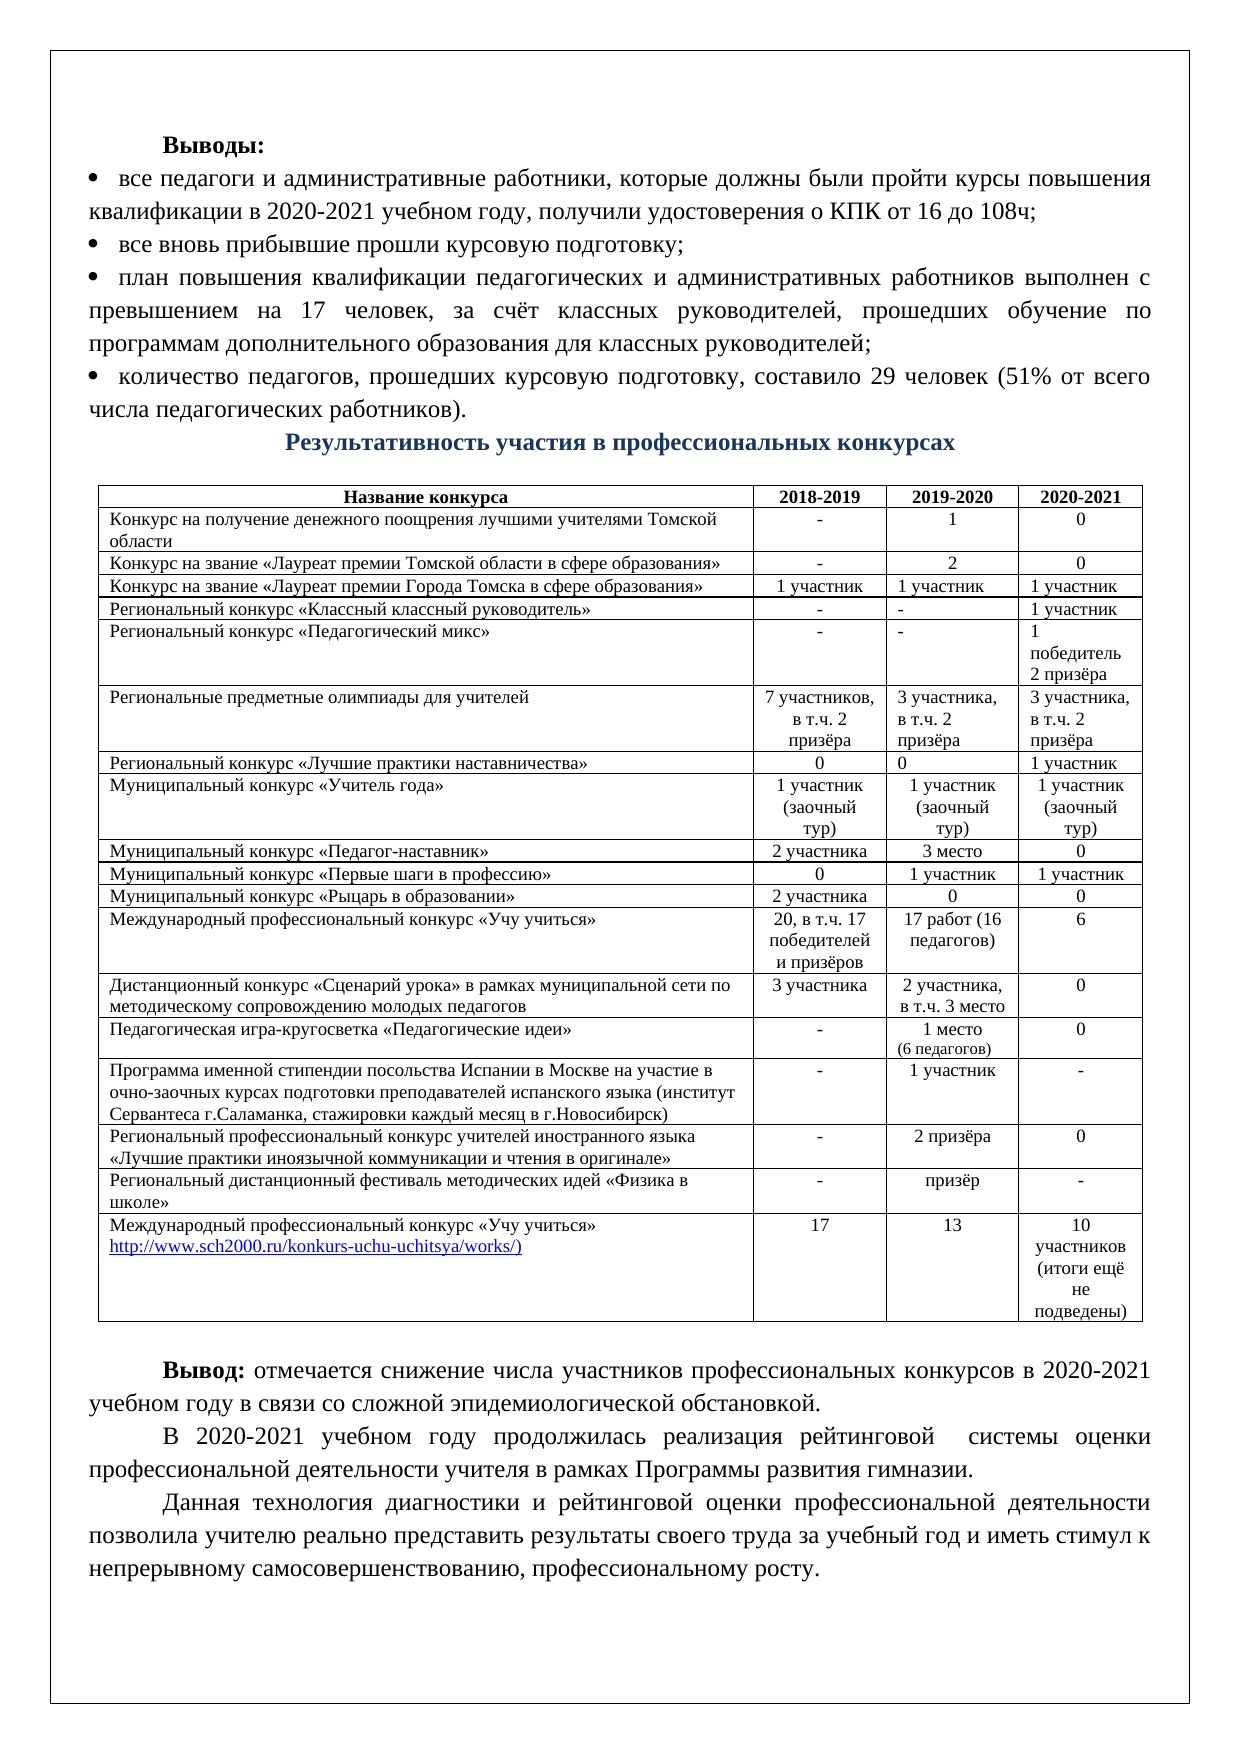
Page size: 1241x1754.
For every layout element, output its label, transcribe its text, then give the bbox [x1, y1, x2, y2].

table_cell 17 работ (16 педагогов) [887, 908, 1018, 972]
table_cell 3 участника, в т.ч. 2 призёра [887, 686, 1018, 751]
table_cell 3 место [887, 840, 1018, 861]
table_cell 0 [1019, 1018, 1142, 1058]
table_cell 17 [754, 1214, 886, 1321]
text Результативность участия в профессиональных конкурсах [89, 427, 1152, 456]
table_cell - [754, 1018, 886, 1058]
table_cell Муниципальный конкурс «Педагог-наставник» [99, 840, 753, 861]
table_cell 1 участник [754, 575, 886, 596]
table_cell Региональный дистанционный фестиваль методических идей «Физика в школе» [99, 1169, 753, 1212]
table_cell Муниципальный конкурс «Рыцарь в образовании» [99, 885, 753, 907]
table_cell - [754, 1169, 886, 1212]
table_cell Педагогическая игра-кругосветка «Педагогические идеи» [99, 1018, 753, 1058]
table_cell 0 [1019, 974, 1142, 1017]
table_cell 1 участник [1019, 598, 1142, 619]
table_cell 0 [1019, 885, 1142, 907]
table_cell 13 [887, 1214, 1018, 1321]
table_cell 10 участников (итоги ещё не подведены) [1019, 1214, 1142, 1321]
table_cell 1 участник [887, 575, 1018, 596]
table_cell 0 [1019, 1125, 1142, 1168]
list количество педагогов, прошедших курсовую подготовку, составило 29 человек (51% от всего числа педагогических работников). [89, 361, 1152, 423]
table_cell Региональный конкурс «Классный классный руководитель» [99, 598, 753, 619]
table_cell 2 участника [754, 840, 886, 861]
table_cell 3 участника, в т.ч. 2 призёра [1019, 686, 1142, 751]
table_header 2018-2019 [754, 486, 886, 507]
table_cell 1 место (6 педагогов) [887, 1018, 1018, 1058]
table_cell Международный профессиональный конкурс «Учу учиться» http://www.sch2000.ru/konkurs-uchu-uchitsya/works/) [99, 1214, 753, 1321]
table_cell Конкурс на получение денежного поощрения лучшими учителями Томской области [99, 508, 753, 551]
table_cell 20, в т.ч. 17 победителей и призёров [754, 908, 886, 972]
table_cell 1 участник (заочный тур) [887, 774, 1018, 839]
table_cell 7 участников, в т.ч. 2 призёра [754, 686, 886, 751]
text В 2020-2021 учебном году продолжилась реализация рейтинговой системы оценки профессиональной деятельности учителя в рамках Программы развития гимназии. [89, 1421, 1152, 1483]
table_cell - [887, 620, 1018, 685]
table_cell 1 участник (заочный тур) [754, 774, 886, 839]
table_cell Международный профессиональный конкурс «Учу учиться» [99, 908, 753, 972]
table_cell - [754, 1059, 886, 1124]
table_cell 3 участника [754, 974, 886, 1017]
text Вывод: отмечается снижение числа участников профессиональных конкурсов в 2020-2021 учебном году в связи со сложной эпидемиологической обстановкой. [89, 1355, 1152, 1417]
table_cell Региональный профессиональный конкурс учителей иностранного языка «Лучшие практики иноязычной коммуникации и чтения в оригинале» [99, 1125, 753, 1168]
table_cell Региональный конкурс «Педагогический микс» [99, 620, 753, 685]
table_cell 0 [1019, 552, 1142, 574]
table_cell - [754, 552, 886, 574]
table_cell 0 [754, 863, 886, 884]
table_cell 0 [1019, 840, 1142, 861]
table_cell 1 [887, 508, 1018, 551]
table_cell 2 призёра [887, 1125, 1018, 1168]
table_cell Конкурс на звание «Лауреат премии Томской области в сфере образования» [99, 552, 753, 574]
table_header 2019-2020 [887, 486, 1018, 507]
table_cell 0 [1019, 508, 1142, 551]
table_cell 2 участника, в т.ч. 3 место [887, 974, 1018, 1017]
table_header Название конкурса [99, 486, 753, 507]
list все педагоги и административные работники, которые должны были пройти курсы повышения квалификации в 2020-2021 учебном году, получили удостоверения о КПК от 16 до 108ч; [89, 163, 1152, 224]
table_cell - [754, 1125, 886, 1168]
table_cell 2 [887, 552, 1018, 574]
table_cell 1 участник [887, 863, 1018, 884]
table_cell 0 [754, 752, 886, 773]
table_cell - [754, 620, 886, 685]
table_cell 1 участник (заочный тур) [1019, 774, 1142, 839]
table_cell Дистанционный конкурс «Сценарий урока» в рамках муниципальной сети по методическому сопровождению молодых педагогов [99, 974, 753, 1017]
table_cell Муниципальный конкурс «Первые шаги в профессию» [99, 863, 753, 884]
table_cell Программа именной стипендии посольства Испании в Москве на участие в очно-заочных курсах подготовки преподавателей испанского языка (институт Сервантеса г.Саламанка, стажировки каждый месяц в г.Новосибирск) [99, 1059, 753, 1124]
table_cell 0 [887, 752, 1018, 773]
table_cell 0 [887, 885, 1018, 907]
table_cell Региональный конкурс «Лучшие практики наставничества» [99, 752, 753, 773]
table_cell 1 участник [1019, 863, 1142, 884]
text Данная технология диагностики и рейтинговой оценки профессиональной деятельности позволила учителю реально представить результаты своего труда за учебный год и иметь стимул к непрерывному самосовершенствованию, профессиональному росту. [89, 1487, 1152, 1582]
list все вновь прибывшие прошли курсовую подготовку; [89, 229, 1152, 258]
table_cell 6 [1019, 908, 1142, 972]
table_cell 1 участник [1019, 752, 1142, 773]
table_cell 1 победитель 2 призёра [1019, 620, 1142, 685]
list план повышения квалификации педагогических и административных работников выполнен с превышением на 17 человек, за счёт классных руководителей, прошедших обучение по программам дополнительного образования для классных руководителей; [89, 262, 1152, 357]
text Выводы: [89, 130, 1152, 158]
table_cell 1 участник [887, 1059, 1018, 1124]
table_cell Конкурс на звание «Лауреат премии Города Томска в сфере образования» [99, 575, 753, 596]
table_cell 2 участника [754, 885, 886, 907]
table_cell - [754, 508, 886, 551]
table_cell - [754, 598, 886, 619]
table_cell - [887, 598, 1018, 619]
table_cell Региональные предметные олимпиады для учителей [99, 686, 753, 751]
table_cell - [1019, 1169, 1142, 1212]
table_cell Муниципальный конкурс «Учитель года» [99, 774, 753, 839]
table_cell призёр [887, 1169, 1018, 1212]
table_cell 1 участник [1019, 575, 1142, 596]
table_header 2020-2021 [1019, 486, 1142, 507]
table_cell - [1019, 1059, 1142, 1124]
